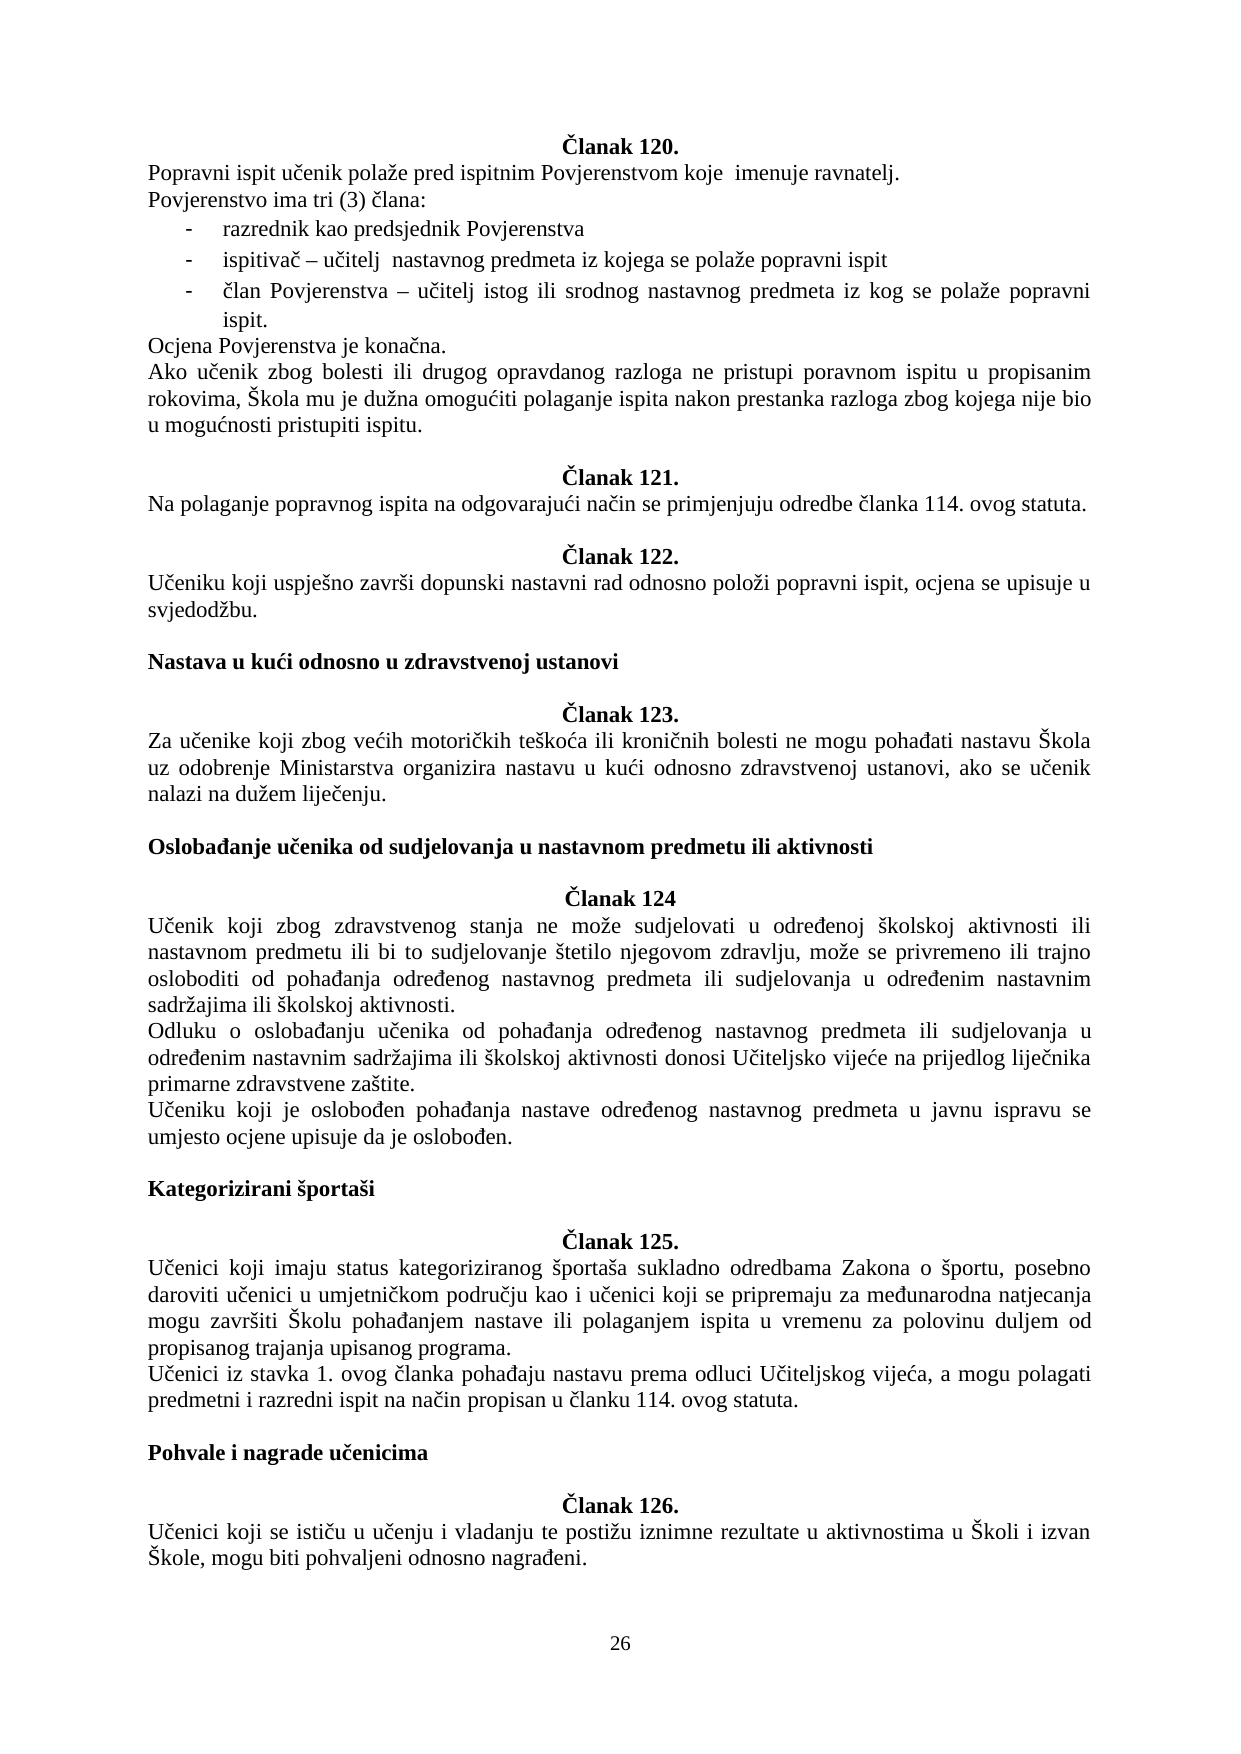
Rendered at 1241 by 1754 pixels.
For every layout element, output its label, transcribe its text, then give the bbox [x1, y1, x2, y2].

text Učenici koji imaju status kategoriziranog športaša sukladno odredbama Zakona o športu, posebno daroviti učenici u umjetničkom području kao i učenici koji se pripremaju za međunarodna natjecanja mogu završiti Školu pohađanjem nastave ili polaganjem ispita u vremenu za polovinu duljem od propisanog trajanja upisanog programa. [148, 1254, 1093, 1360]
text Učenik koji zbog zdravstvenog stanja ne može sudjelovati u određenoj školskoj aktivnosti ili nastavnom predmetu ili bi to sudjelovanje štetilo njegovom zdravlju, može se privremeno ili trajno osloboditi od pohađanja određenog nastavnog predmeta ili sudjelovanja u određenim nastavnim sadržajima ili školskoj aktivnosti. [148, 912, 1093, 1017]
text Učenici iz stavka 1. ovog članka pohađaju nastavu prema odluci Učiteljskog vijeća, a mogu polagati predmetni i razredni ispit na način propisan u članku 114. ovog statuta. [148, 1360, 1093, 1413]
text Povjerenstvo ima tri (3) člana: [148, 186, 1093, 212]
text Članak 120. [148, 133, 1093, 159]
list član Povjerenstva – učitelj istog ili srodnog nastavnog predmeta iz kog se polaže popravni ispit. [185, 274, 1093, 332]
text Na polaganje popravnog ispita na odgovarajući način se primjenjuju odredbe članka 114. ovog statuta. [148, 490, 1093, 517]
text Učeniku koji uspješno završi dopunski nastavni rad odnosno položi popravni ispit, ocjena se upisuje u svjedodžbu. [148, 569, 1093, 622]
text Članak 123. [148, 701, 1093, 727]
text Članak 122. [148, 543, 1093, 569]
text Ocjena Povjerenstva je konačna. [148, 332, 1093, 358]
text Članak 124 [148, 886, 1093, 912]
text Kategorizirani športaši [148, 1175, 1093, 1202]
text Nastava u kući odnosno u zdravstvenoj ustanovi [148, 648, 1093, 675]
text Članak 126. [148, 1492, 1093, 1518]
text Članak 121. [148, 464, 1093, 490]
list razrednik kao predsjednik Povjerenstva [185, 212, 1093, 243]
text Ako učenik zbog bolesti ili drugog opravdanog razloga ne pristupi poravnom ispitu u propisanim rokovima, Škola mu je dužna omogućiti polaganje ispita nakon prestanka razloga zbog kojega nije bio u mogućnosti pristupiti ispitu. [148, 358, 1093, 437]
text Članak 125. [148, 1228, 1093, 1254]
text Odluku o oslobađanju učenika od pohađanja određenog nastavnog predmeta ili sudjelovanja u određenim nastavnim sadržajima ili školskoj aktivnosti donosi Učiteljsko vijeće na prijedlog liječnika primarne zdravstvene zaštite. [148, 1017, 1093, 1096]
text Popravni ispit učenik polaže pred ispitnim Povjerenstvom koje imenuje ravnatelj. [148, 159, 1093, 186]
list ispitivač – učitelj nastavnog predmeta iz kojega se polaže popravni ispit [185, 243, 1093, 274]
text Za učenike koji zbog većih motoričkih teškoća ili kroničnih bolesti ne mogu pohađati nastavu Škola uz odobrenje Ministarstva organizira nastavu u kući odnosno zdravstvenoj ustanovi, ako se učenik nalazi na dužem liječenju. [148, 727, 1093, 806]
text Oslobađanje učenika od sudjelovanja u nastavnom predmetu ili aktivnosti [148, 833, 1093, 859]
text Učenici koji se ističu u učenju i vladanju te postižu iznimne rezultate u aktivnostima u Školi i izvan Škole, mogu biti pohvaljeni odnosno nagrađeni. [148, 1518, 1093, 1571]
text Pohvale i nagrade učenicima [148, 1439, 1093, 1465]
text Učeniku koji je oslobođen pohađanja nastave određenog nastavnog predmeta u javnu ispravu se umjesto ocjene upisuje da je oslobođen. [148, 1096, 1093, 1149]
